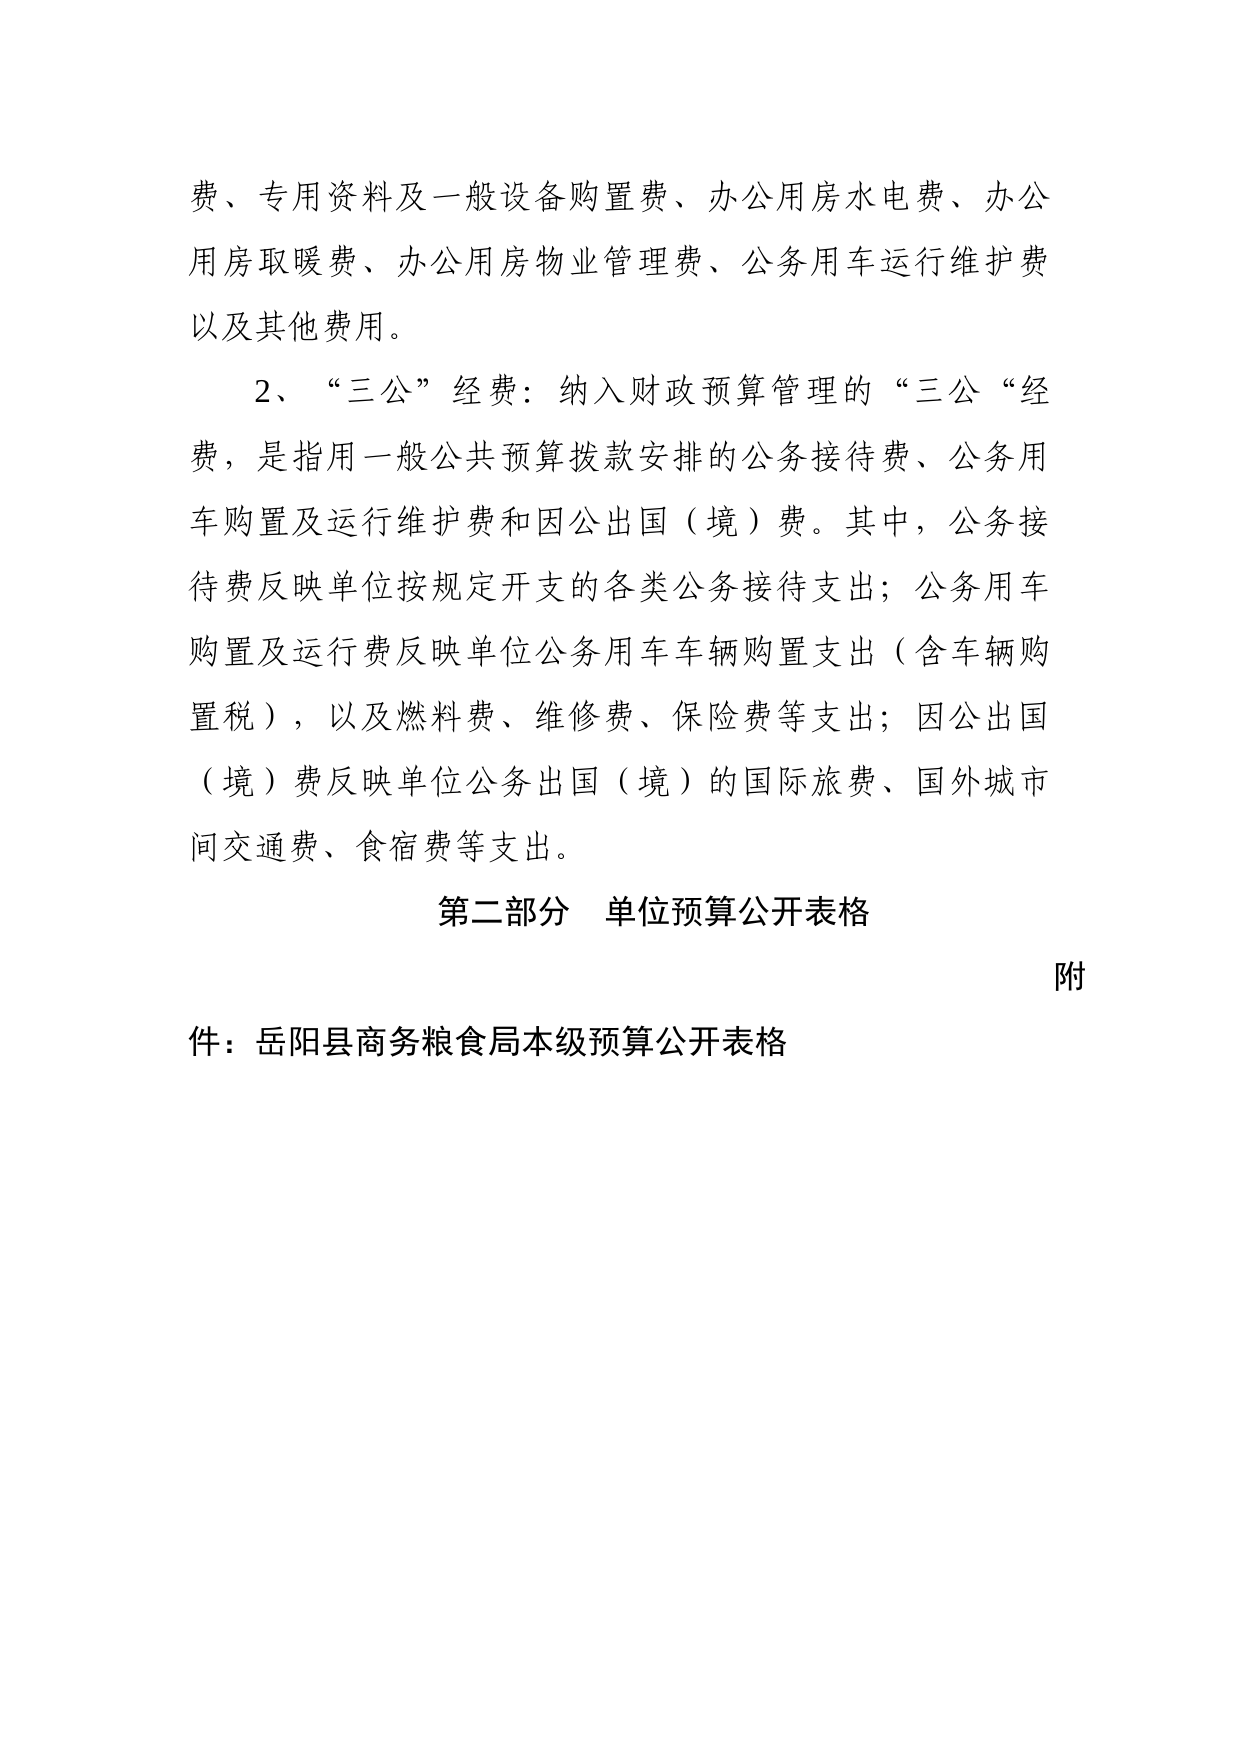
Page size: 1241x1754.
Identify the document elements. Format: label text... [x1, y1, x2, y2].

list 附件：岳阳县商务粮食局本级预算公开表格 [187, 942, 1053, 1072]
text 2、“三公”经费：纳入财政预算管理的“三公“经费，是指用一般公共预算拨款安排的公务接待费、公务用车购置及运行维护费和因公出国（境）费。其中，公务接待费反映单位按规定开支的各类公务接待支出；公务用车购置及运行费反映单位公务用车车辆购置支出（含车辆购置税），以及燃料费、维修费、保险费等支出；因公出国（境）费反映单位公务出国（境）的国际旅费、国外城市间交通费、食宿费等支出。 [187, 357, 1053, 877]
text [187, 162, 1053, 357]
text 第二部分 单位预算公开表格 [187, 877, 1053, 942]
